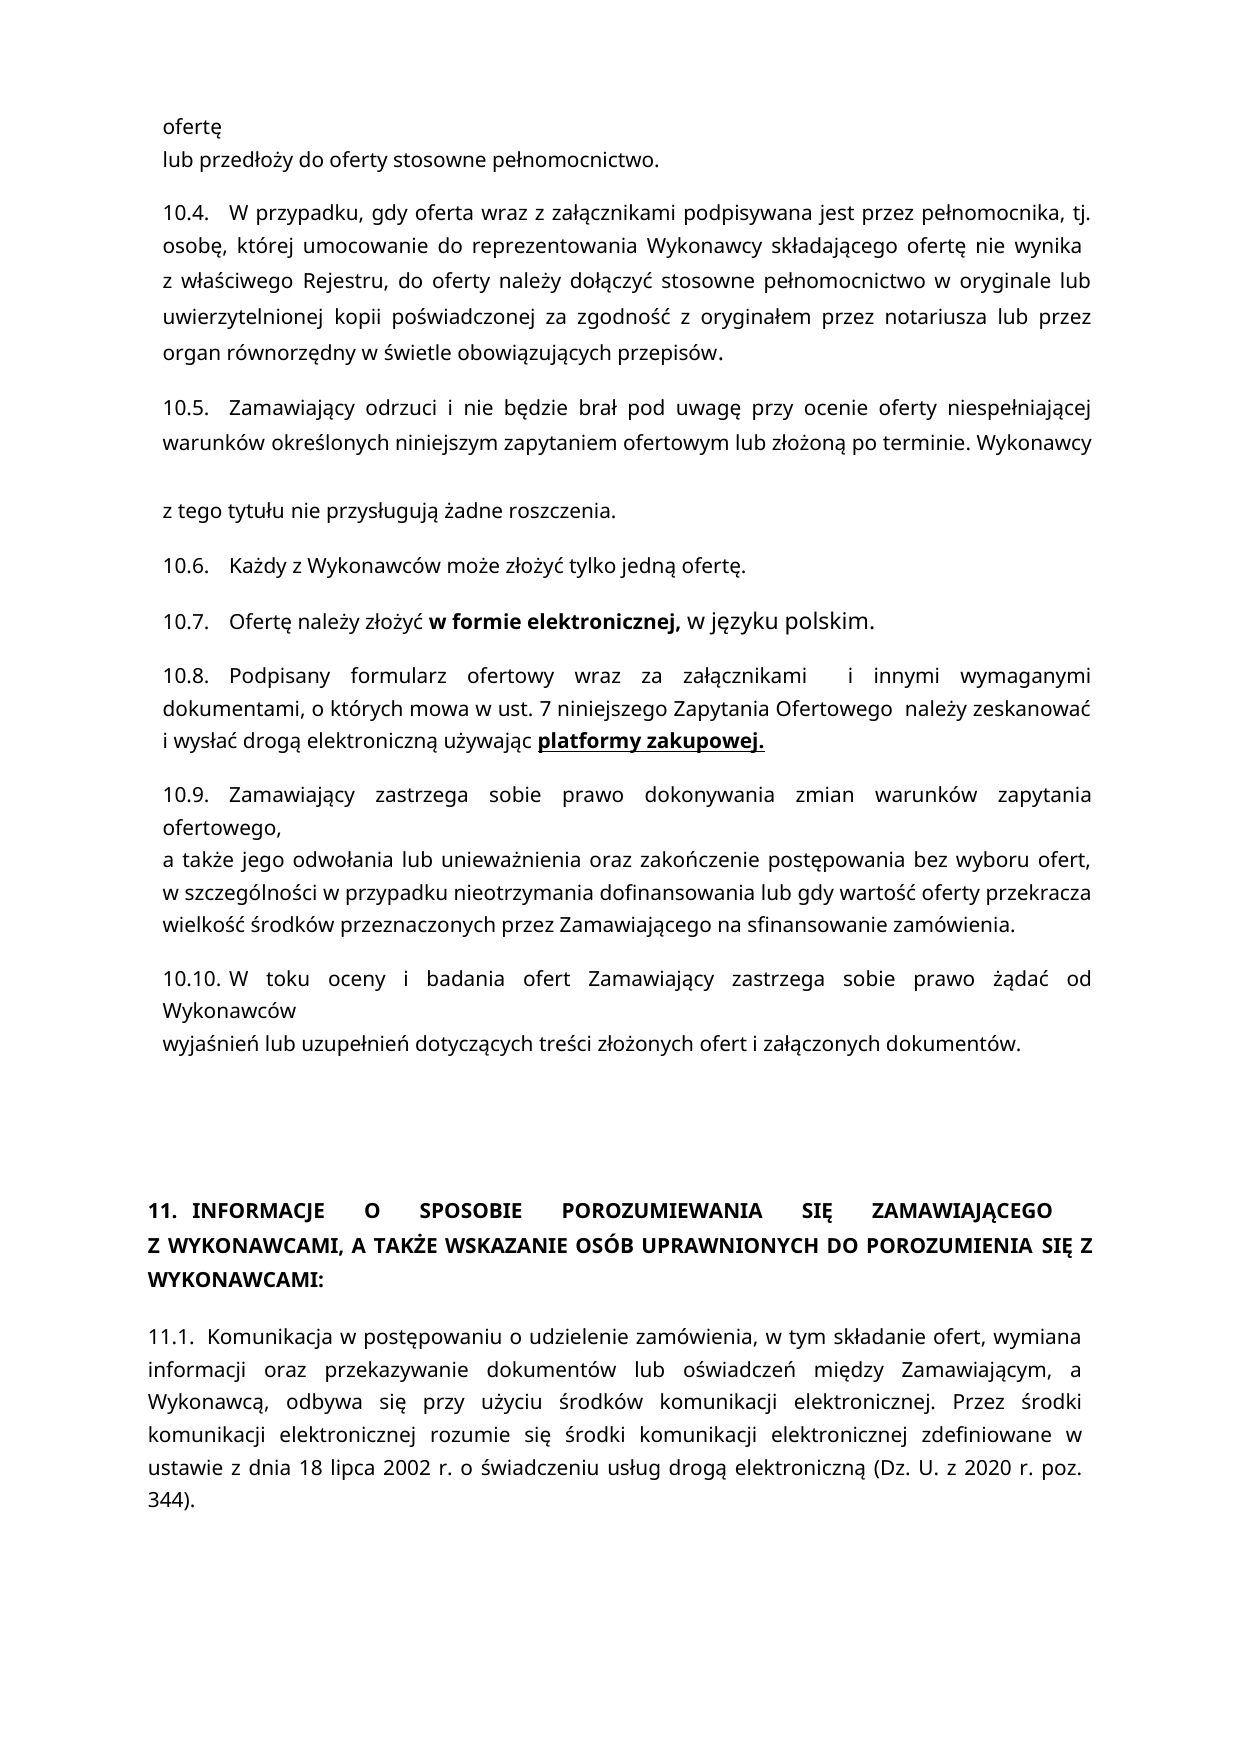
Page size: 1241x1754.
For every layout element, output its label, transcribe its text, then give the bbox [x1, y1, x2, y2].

list INFORMACJE O SPOSOBIE POROZUMIEWANIA SIĘ ZAMAWIAJĄCEGO Z WYKONAWCAMI, A TAKŻE WSKAZANIE OSÓB UPRAWNIONYCH DO POROZUMIENIA SIĘ Z WYKONAWCAMI: [148, 1196, 1093, 1293]
list Każdy z Wykonawców może złożyć tylko jedną ofertę. [162, 551, 1093, 580]
list Komunikacja w postępowaniu o udzielenie zamówienia, w tym składanie ofert, wymiana informacji oraz przekazywanie dokumentów lub oświadczeń między Zamawiającym, a Wykonawcą, odbywa się przy użyciu środków komunikacji elektronicznej. Przez środki komunikacji elektronicznej rozumie się środki komunikacji elektronicznej zdefiniowane w ustawie z dnia 18 lipca 2002 r. o świadczeniu usług drogą elektroniczną (Dz. U. z 2020 r. poz. 344). [148, 1322, 1083, 1514]
list Zamawiający odrzuci i nie będzie brał pod uwagę przy ocenie oferty niespełniającej warunków określonych niniejszym zapytaniem ofertowym lub złożoną po terminie. Wykonawcy z tego tytułu nie przysługują żadne roszczenia. [162, 393, 1093, 526]
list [162, 112, 1093, 173]
list Zamawiający zastrzega sobie prawo dokonywania zmian warunków zapytania ofertowego, a także jego odwołania lub unieważnienia oraz zakończenie postępowania bez wyboru ofert, w szczególności w przypadku nieotrzymania dofinansowania lub gdy wartość oferty przekracza wielkość środków przeznaczonych przez Zamawiającego na sfinansowanie zamówienia. [162, 780, 1093, 939]
list Podpisany formularz ofertowy wraz za załącznikami i innymi wymaganymi dokumentami, o których mowa w ust. 7 niniejszego Zapytania Ofertowego należy zeskanować i wysłać drogą elektroniczną używając platformy zakupowej. [162, 661, 1093, 755]
list W toku oceny i badania ofert Zamawiający zastrzega sobie prawo żądać od Wykonawców wyjaśnień lub uzupełnień dotyczących treści złożonych ofert i załączonych dokumentów. [162, 964, 1093, 1058]
list Ofertę należy złożyć w formie elektronicznej, w języku polskim. [162, 605, 1093, 636]
list W przypadku, gdy oferta wraz z załącznikami podpisywana jest przez pełnomocnika, tj. osobę, której umocowanie do reprezentowania Wykonawcy składającego ofertę nie wynika z właściwego Rejestru, do oferty należy dołączyć stosowne pełnomocnictwo w oryginale lub uwierzytelnionej kopii poświadczonej za zgodność z oryginałem przez notariusza lub przez organ równorzędny w świetle obowiązujących przepisów. [162, 198, 1093, 367]
